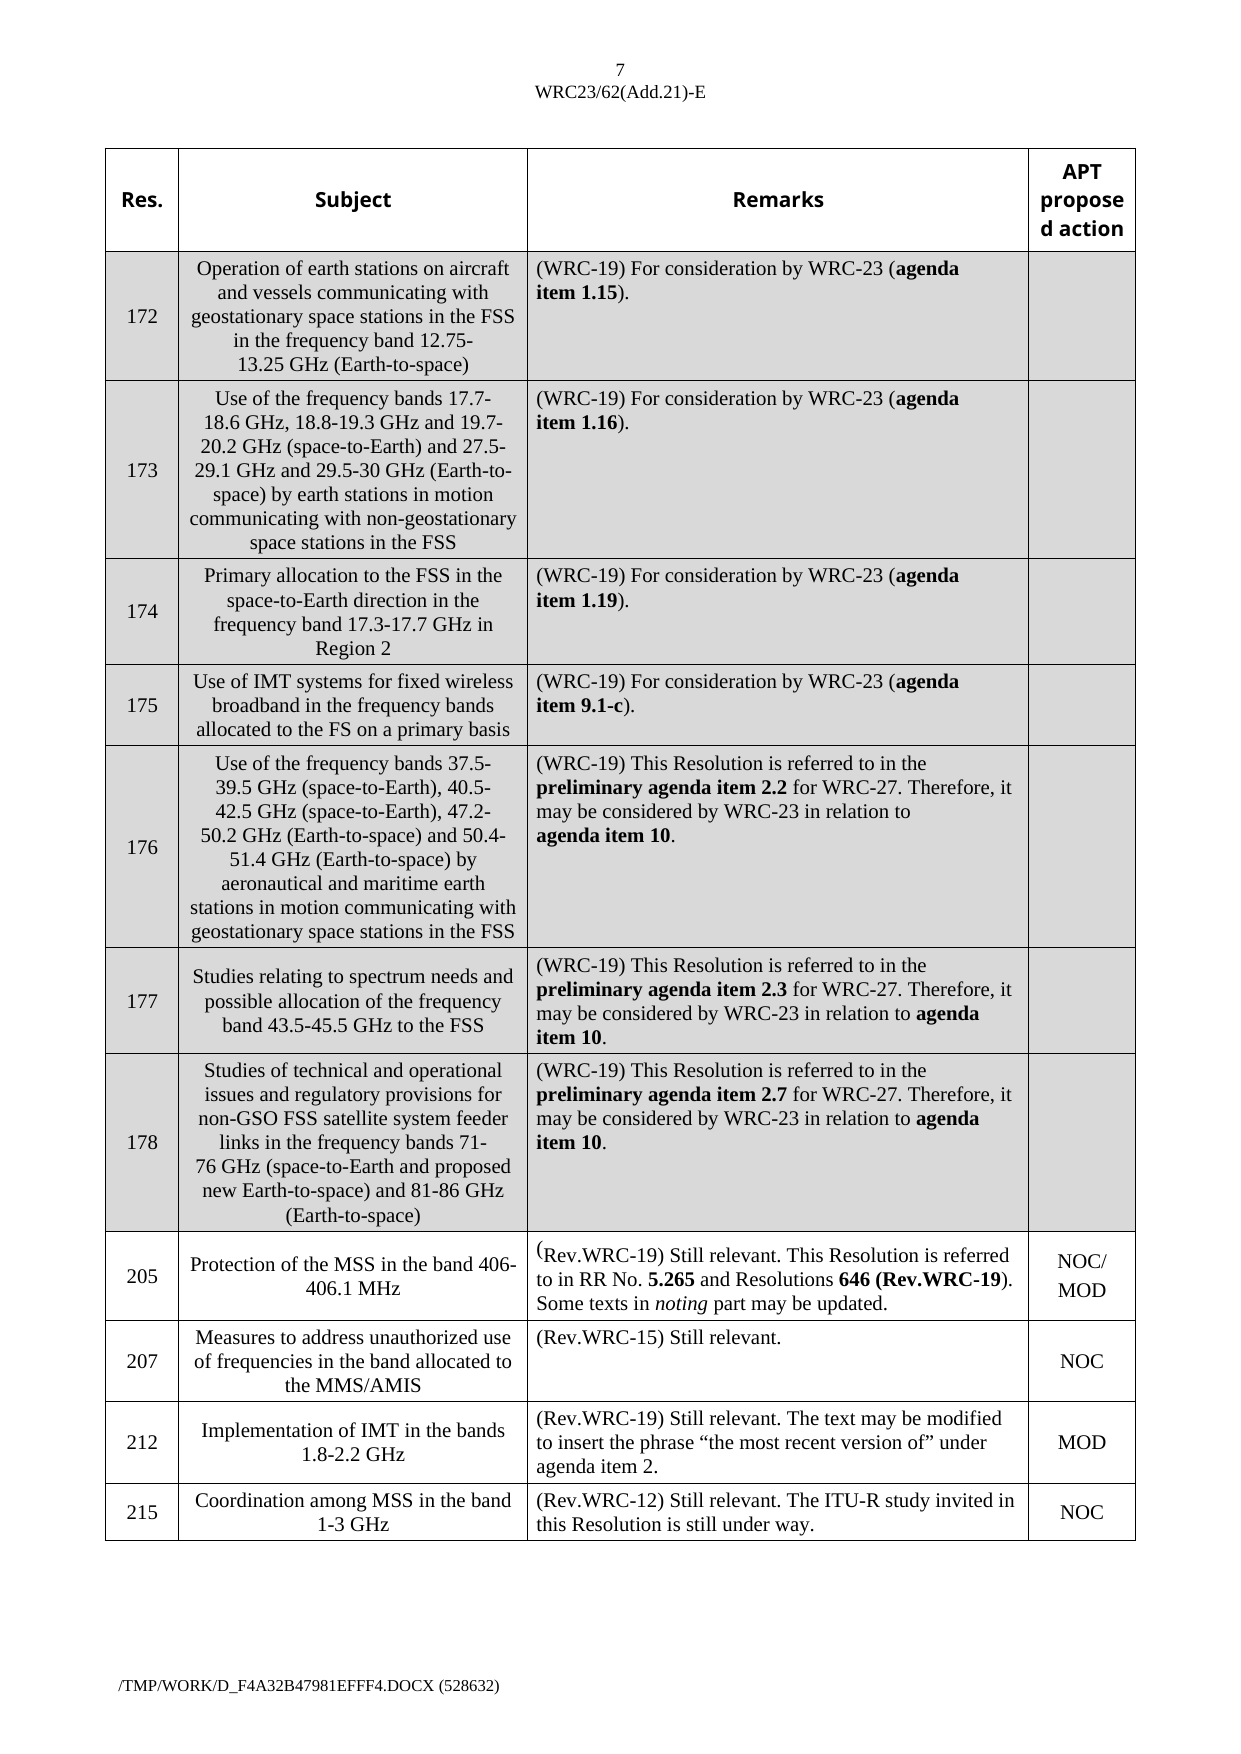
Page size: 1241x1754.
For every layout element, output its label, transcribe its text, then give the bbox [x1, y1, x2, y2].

table_cell Primary allocation to the FSS in the space-to-Earth direction in the frequency band 17.3-17.7 GHz in Region 2 [179, 559, 527, 664]
table_cell Use of the frequency bands 37.5-39.5 GHz (space-to-Earth), 40.5-42.5 GHz (space-to-Earth), 47.2-50.2 GHz (Earth-to-space) and 50.4-51.4 GHz (Earth-to-space) by aeronautical and maritime earth stations in motion communicating with geostationary space stations in the FSS [179, 746, 527, 947]
table_cell 173 [106, 381, 178, 558]
table_header Subject [179, 149, 527, 251]
table_cell MOD [1029, 1402, 1135, 1483]
table_cell Implementation of IMT in the bands 1.8-2.2 GHz [179, 1402, 527, 1483]
table_cell Coordination among MSS in the band 1-3 GHz [179, 1484, 527, 1540]
table_cell (Rev.WRC-12) Still relevant. The ITU-R study invited in this Resolution is still under way. [528, 1484, 1028, 1540]
table_cell (WRC-19) For consideration by WRC-23 (agenda item 1.16). [528, 381, 1028, 558]
table_cell [1029, 665, 1135, 745]
table_cell (Rev.WRC-19) Still relevant. The text may be modified to insert the phrase “the most recent version of” under agenda item 2. [528, 1402, 1028, 1483]
table_cell 175 [106, 665, 178, 745]
table_cell 205 [106, 1232, 178, 1319]
table_cell Use of IMT systems for fixed wireless broadband in the frequency bands allocated to the FS on a primary basis [179, 665, 527, 745]
table_cell (WRC-19) For consideration by WRC-23 (agenda item 1.15). [528, 252, 1028, 380]
table_header APT proposed action [1029, 149, 1135, 251]
table_cell NOC/ MOD [1029, 1232, 1135, 1319]
table_cell (WRC-19) For consideration by WRC-23 (agenda item 1.19). [528, 559, 1028, 664]
table_header Res. [106, 149, 178, 251]
table_cell Use of the frequency bands 17.7-18.6 GHz, 18.8-19.3 GHz and 19.7-20.2 GHz (space-to-Earth) and 27.5-29.1 GHz and 29.5-30 GHz (Earth-to-space) by earth stations in motion communicating with non-geostationary space stations in the FSS [179, 381, 527, 558]
table_cell Studies of technical and operational issues and regulatory provisions for non-GSO FSS satellite system feeder links in the frequency bands 71-76 GHz (space-to-Earth and proposed new Earth-to-space) and 81-86 GHz (Earth-to-space) [179, 1054, 527, 1231]
table_header Remarks [528, 149, 1028, 251]
table_cell 215 [106, 1484, 178, 1540]
table_cell 174 [106, 559, 178, 664]
table_cell NOC [1029, 1484, 1135, 1540]
table_cell (Rev.WRC-19) Still relevant. This Resolution is referred to in RR No. 5.265 and Resolutions 646 (Rev.WRC-19). Some texts in noting part may be updated. [528, 1232, 1028, 1319]
table_cell 176 [106, 746, 178, 947]
table_cell 172 [106, 252, 178, 380]
table_cell Measures to address unauthorized use of frequencies in the band allocated to the MMS/AMIS [179, 1321, 527, 1401]
table_cell [1029, 1054, 1135, 1231]
table_cell 207 [106, 1321, 178, 1401]
table_cell Studies relating to spectrum needs and possible allocation of the frequency band 43.5-45.5 GHz to the FSS [179, 948, 527, 1053]
table_cell 177 [106, 948, 178, 1053]
table_cell Protection of the MSS in the band 406-406.1 MHz [179, 1232, 527, 1319]
table_cell (WRC-19) This Resolution is referred to in the preliminary agenda item 2.2 for WRC-27. Therefore, it may be considered by WRC-23 in relation to agenda item 10. [528, 746, 1028, 947]
table_cell [1029, 559, 1135, 664]
table_cell Operation of earth stations on aircraft and vessels communicating with geostationary space stations in the FSS in the frequency band 12.75-13.25 GHz (Earth-to-space) [179, 252, 527, 380]
table_cell 178 [106, 1054, 178, 1231]
table_cell [1029, 252, 1135, 380]
table_cell [1029, 948, 1135, 1053]
table_cell 212 [106, 1402, 178, 1483]
table_cell (WRC-19) This Resolution is referred to in the preliminary agenda item 2.3 for WRC-27. Therefore, it may be considered by WRC-23 in relation to agenda item 10. [528, 948, 1028, 1053]
table_cell (WRC-19) For consideration by WRC-23 (agenda item 9.1-c). [528, 665, 1028, 745]
table_cell [1029, 746, 1135, 947]
table_cell [1029, 381, 1135, 558]
table_cell (Rev.WRC-15) Still relevant. [528, 1321, 1028, 1401]
table_cell NOC [1029, 1321, 1135, 1401]
table_cell (WRC-19) This Resolution is referred to in the preliminary agenda item 2.7 for WRC-27. Therefore, it may be considered by WRC-23 in relation to agenda item 10. [528, 1054, 1028, 1231]
